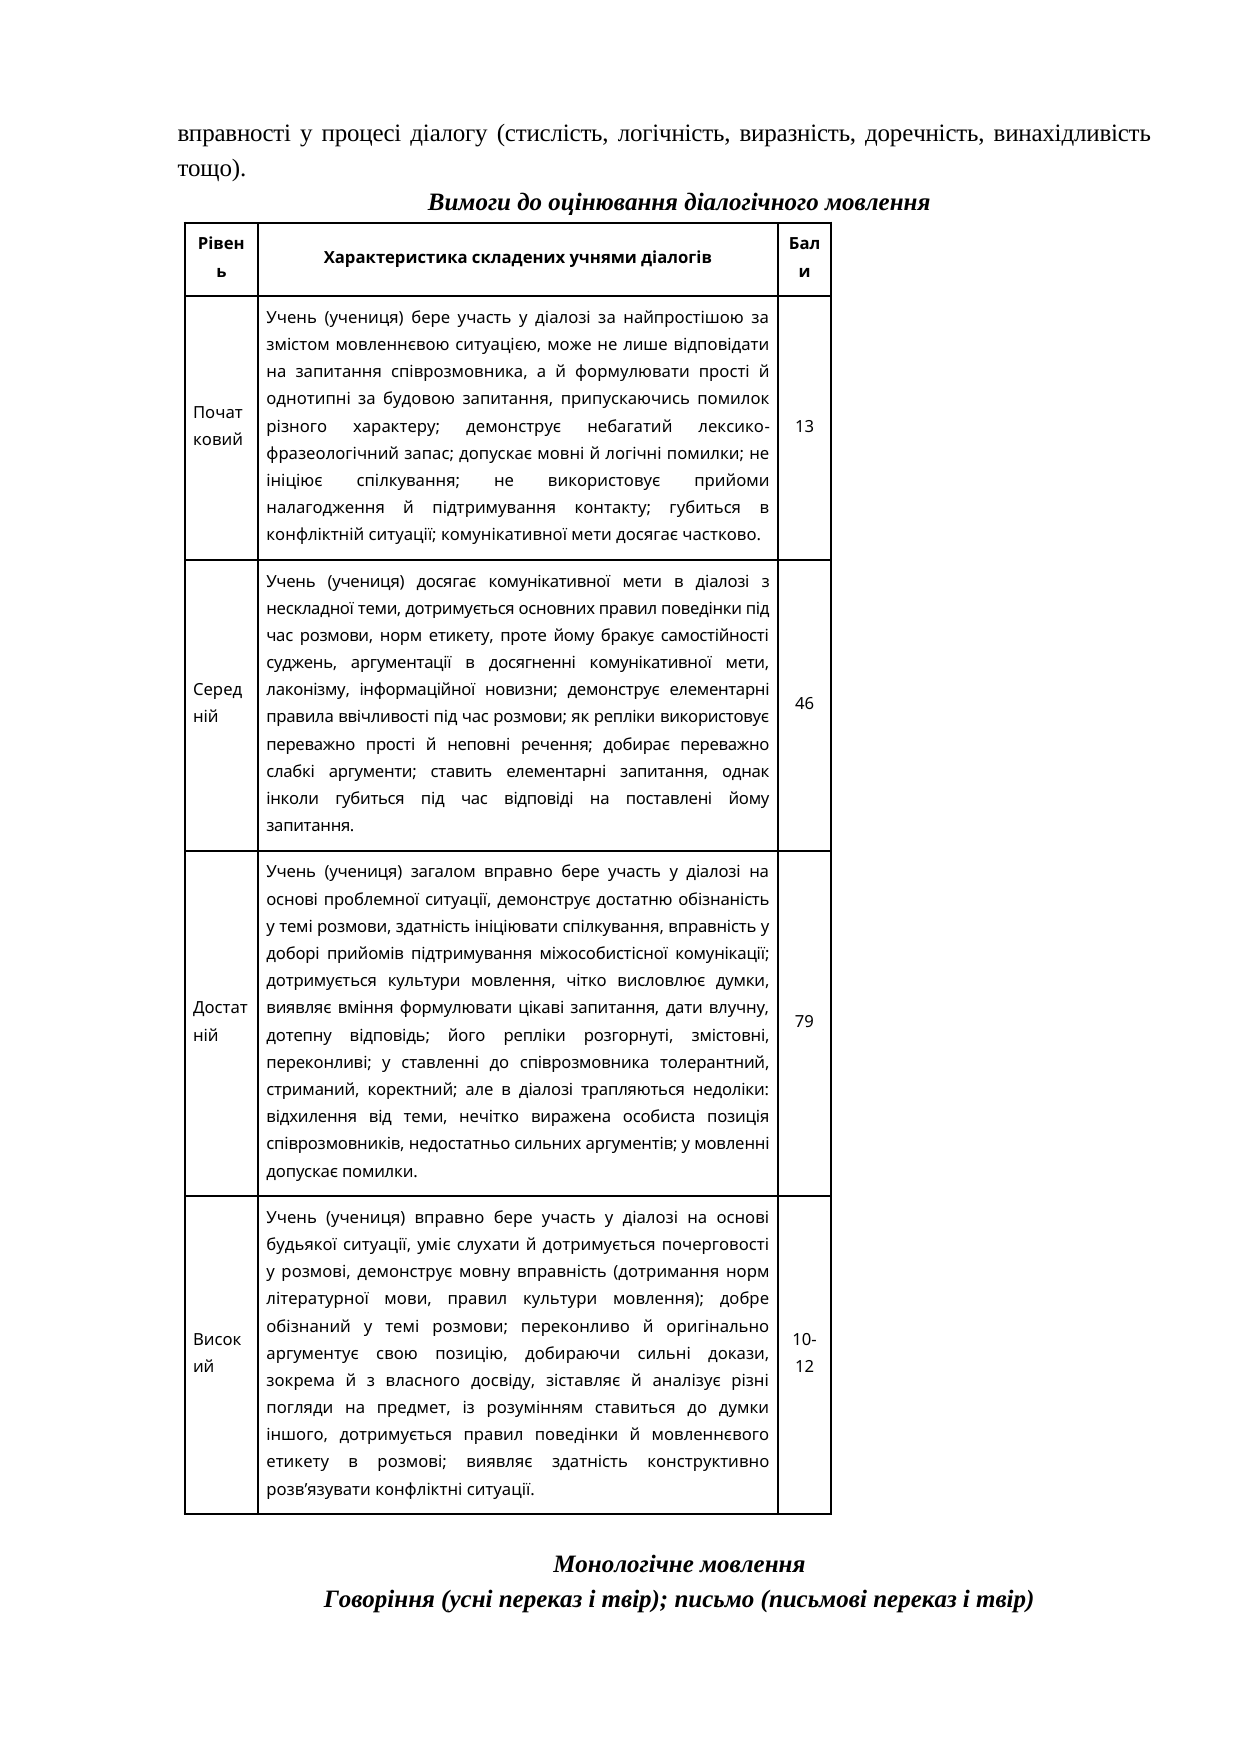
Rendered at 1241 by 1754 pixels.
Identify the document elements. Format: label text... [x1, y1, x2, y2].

table_cell 4­6 [779, 561, 830, 850]
text Вимоги до оцінювання діалогічного мовлення [177, 187, 1152, 216]
table_cell Учень (учениця) вправно бере участь у діалозі на основі будь­якої ситуації, уміє слухати й дотримується почерговості у розмові, демонструє мовну вправність (дотримання норм літературної мови, правил культури мовлення); добре обізнаний у темі розмови; переконливо й оригінально аргументує свою позицію, добираючи сильні докази, зокрема й з власного досвіду, зіставляє й аналізує різні погляди на предмет, із розумінням ставиться до думки іншого, дотримується правил поведінки й мовленнєвого етикету в розмові; виявляє здатність конструктивно розв’язувати конфліктні ситуації. [259, 1197, 777, 1513]
table_cell Достатній [186, 852, 257, 1195]
table_cell 10­12 [779, 1197, 830, 1513]
text Монологічне мовлення [177, 1549, 1152, 1578]
table_cell Учень (учениця) досягає комунікативної мети в діалозі з нескладної теми, дотримується основних правил поведінки під час розмови, норм етикету, проте йому бракує самостійності суджень, аргументації в досягненні комунікативної мети, лаконізму, інформаційної новизни; демонструє елементарні правила ввічливості під час розмови; як репліки використовує переважно прості й неповні речення; добирає переважно слабкі аргументи; ставить елементарні запитання, однак інколи губиться під час відповіді на поставлені йому запитання. [259, 561, 777, 850]
table_header Бали [779, 224, 830, 295]
table_header Рівень [186, 224, 257, 295]
table_cell 7­9 [779, 852, 830, 1195]
table_cell Середній [186, 561, 257, 850]
table_header Характеристика складених учнями діалогів [259, 224, 777, 295]
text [177, 118, 1152, 181]
table_cell Учень (учениця) загалом вправно бере участь у діалозі на основі проблемної ситуації, демонструє достатню обізнаність у темі розмови, здатність ініціювати спілкування, вправність у доборі прийомів підтримування міжособистісної комунікації; дотримується культури мовлення, чітко висловлює думки, виявляє вміння формулювати цікаві запитання, дати влучну, дотепну відповідь; його репліки розгорнуті, змістовні, переконливі; у ставленні до співрозмовника толерантний, стриманий, коректний; але в діалозі трапляються недоліки: відхилення від теми, нечітко виражена особиста позиція співрозмовників, недостатньо сильних аргументів; у мовленні допускає помилки. [259, 852, 777, 1195]
text Говоріння (усні переказ і твір); письмо (письмові переказ і твір) [177, 1584, 1152, 1612]
table_cell Учень (учениця) бере участь у діалозі за найпростішою за змістом мовленнєвою ситуацією, може не лише відповідати на запитання співрозмовника, а й формулювати прості й однотипні за будовою запитання, припускаючись помилок різного характеру; демонструє небагатий лексико­фразеологічний запас; допускає мовні й логічні помилки; не ініціює спілкування; не використовує прийоми налагодження й підтримування контакту; губиться в конфліктній ситуації; комунікативної мети досягає частково. [259, 297, 777, 559]
table_cell 1­3 [779, 297, 830, 559]
table_cell Початковий [186, 297, 257, 559]
table_cell Високий [186, 1197, 257, 1513]
